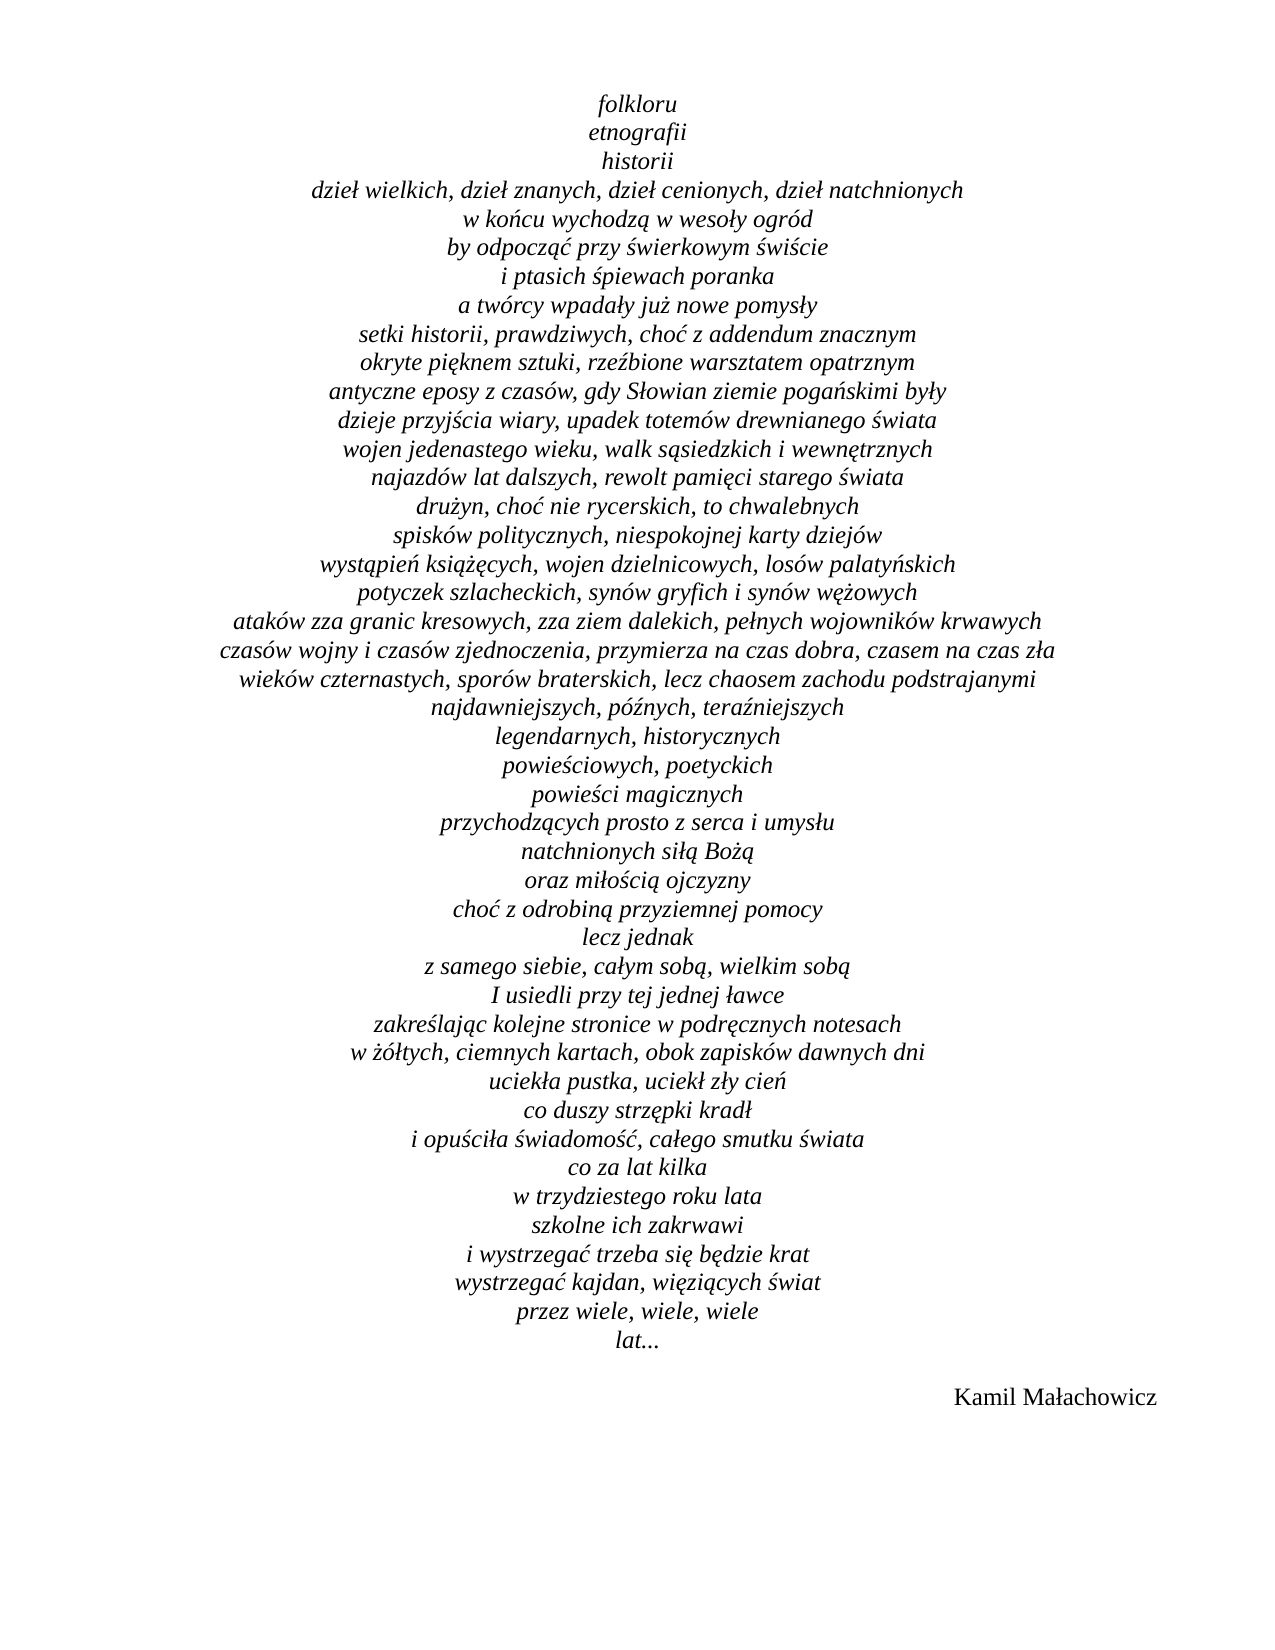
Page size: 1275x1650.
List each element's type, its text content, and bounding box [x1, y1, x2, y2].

text etnografii [118, 117, 1157, 146]
text z samego siebie, całym sobą, wielkim sobą [118, 951, 1157, 980]
text choć z odrobiną przyziemnej pomocy [118, 894, 1157, 922]
text w końcu wychodzą w wesoły ogród [118, 204, 1157, 232]
text zakreślając kolejne stronice w podręcznych notesach [118, 1009, 1157, 1037]
text wojen jedenastego wieku, walk sąsiedzkich i wewnętrznych [118, 434, 1157, 462]
text najdawniejszych, późnych, teraźniejszych [118, 692, 1157, 721]
text I usiedli przy tej jednej ławce [118, 980, 1157, 1009]
text ataków zza granic kresowych, zza ziem dalekich, pełnych wojowników krwawych [118, 606, 1157, 635]
text lecz jednak [118, 922, 1157, 951]
text w żółtych, ciemnych kartach, obok zapisków dawnych dni [118, 1037, 1157, 1066]
text co za lat kilka [118, 1152, 1157, 1181]
text folkloru [118, 89, 1157, 117]
text najazdów lat dalszych, rewolt pamięci starego świata [118, 462, 1157, 491]
text powieści magicznych [118, 779, 1157, 807]
text czasów wojny i czasów zjednoczenia, przymierza na czas dobra, czasem na czas zła [118, 635, 1157, 664]
text historii [118, 146, 1157, 175]
text legendarnych, historycznych [118, 721, 1157, 750]
text uciekła pustka, uciekł zły cień [118, 1066, 1157, 1095]
text drużyn, choć nie rycerskich, to chwalebnych [118, 491, 1157, 520]
text potyczek szlacheckich, synów gryfich i synów wężowych [118, 577, 1157, 606]
text natchnionych siłą Bożą [118, 836, 1157, 865]
text w trzydziestego roku lata [118, 1181, 1157, 1210]
text co duszy strzępki kradł [118, 1095, 1157, 1124]
text i wystrzegać trzeba się będzie krat [118, 1239, 1157, 1267]
text przychodzących prosto z serca i umysłu [118, 807, 1157, 836]
text przez wiele, wiele, wiele [118, 1296, 1157, 1325]
text wystrzegać kajdan, więziących świat [118, 1267, 1157, 1296]
text spisków politycznych, niespokojnej karty dziejów [118, 520, 1157, 549]
text setki historii, prawdziwych, choć z addendum znacznym [118, 319, 1157, 347]
text lat... [118, 1325, 1157, 1354]
text wieków czternastych, sporów braterskich, lecz chaosem zachodu podstrajanymi [118, 664, 1157, 692]
text szkolne ich zakrwawi [118, 1210, 1157, 1239]
text by odpocząć przy świerkowym świście [118, 232, 1157, 261]
text i ptasich śpiewach poranka [118, 261, 1157, 290]
text Kamil Małachowicz [118, 1382, 1157, 1411]
text antyczne eposy z czasów, gdy Słowian ziemie pogańskimi były [118, 376, 1157, 405]
text dzieł wielkich, dzieł znanych, dzieł cenionych, dzieł natchnionych [118, 175, 1157, 204]
text dzieje przyjścia wiary, upadek totemów drewnianego świata [118, 405, 1157, 434]
text a twórcy wpadały już nowe pomysły [118, 290, 1157, 319]
text okryte pięknem sztuki, rzeźbione warsztatem opatrznym [118, 347, 1157, 376]
text oraz miłością ojczyzny [118, 865, 1157, 894]
text i opuściła świadomość, całego smutku świata [118, 1124, 1157, 1152]
text wystąpień książęcych, wojen dzielnicowych, losów palatyńskich [118, 549, 1157, 577]
text powieściowych, poetyckich [118, 750, 1157, 779]
